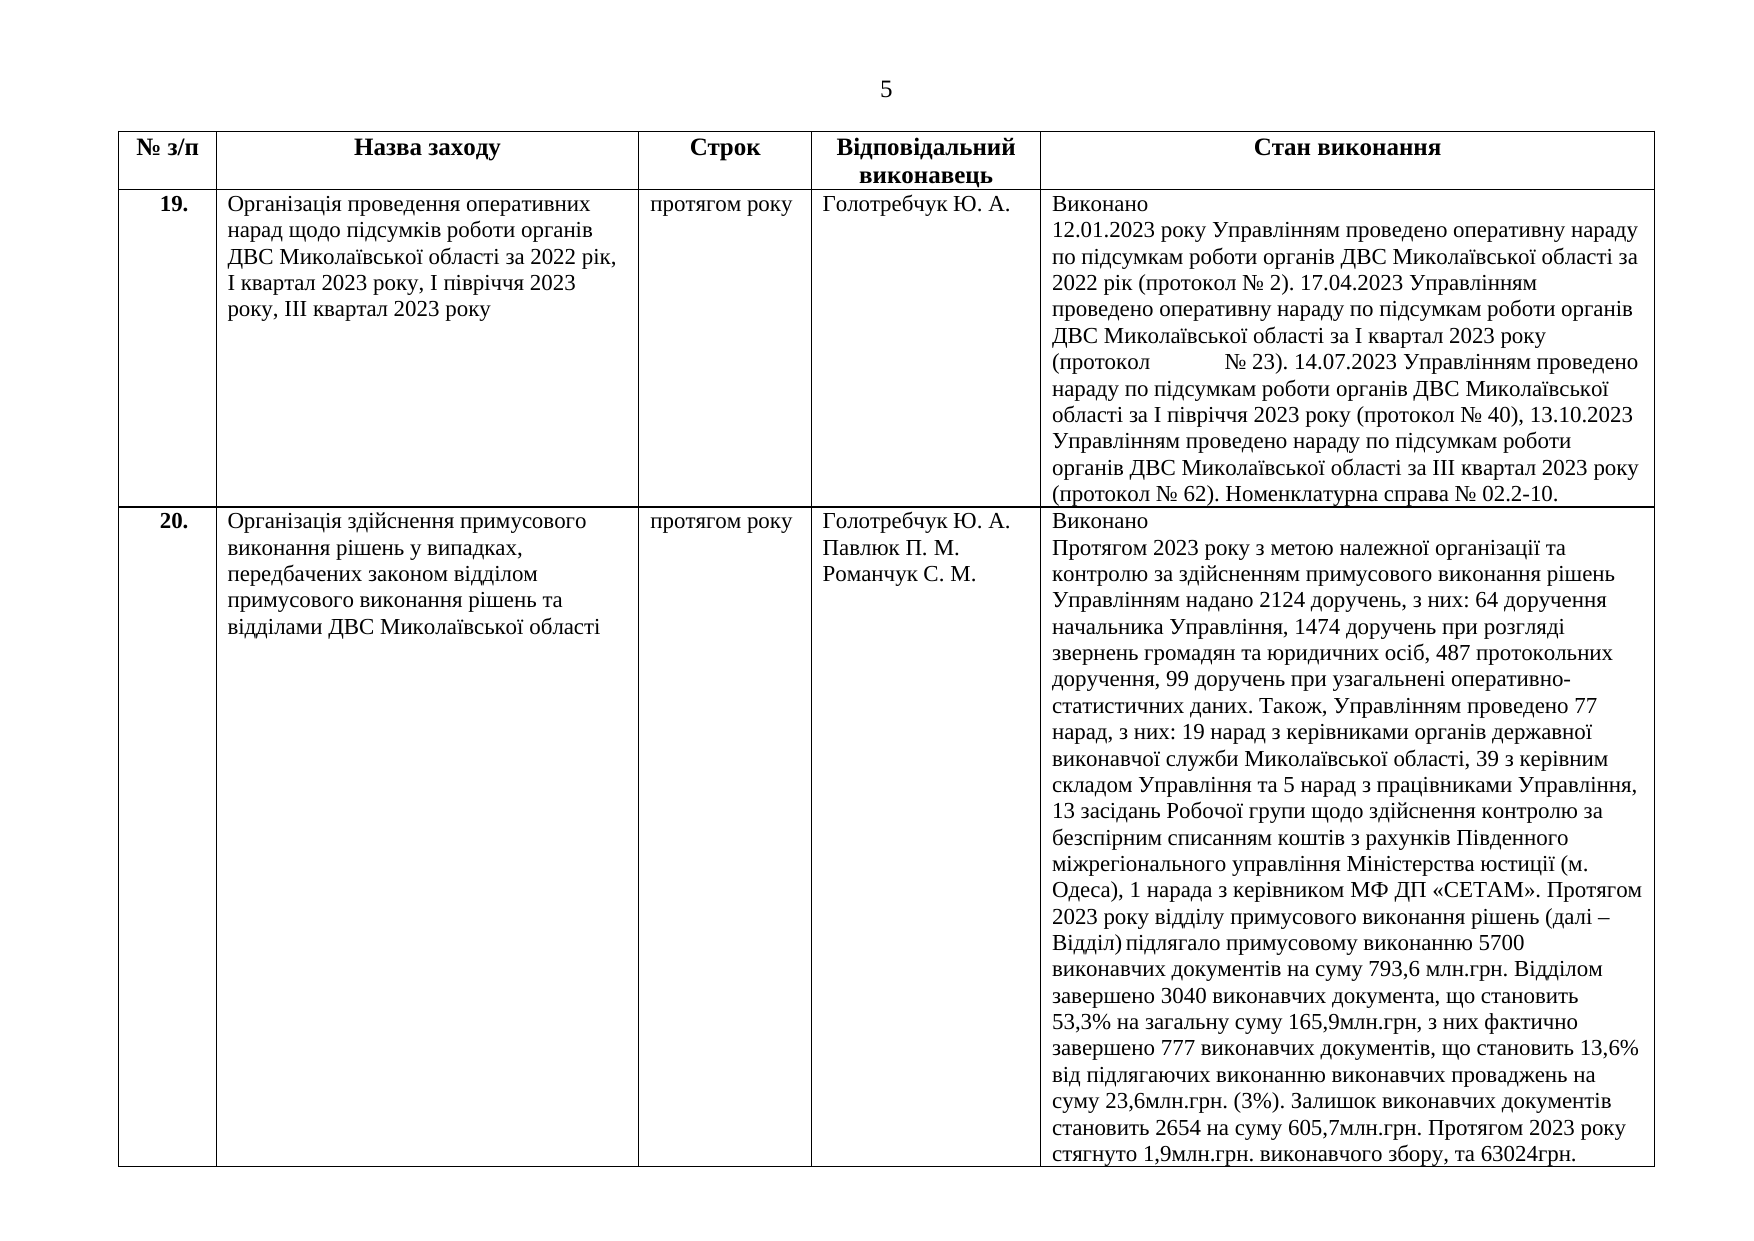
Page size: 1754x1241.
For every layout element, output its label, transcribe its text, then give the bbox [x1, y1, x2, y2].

table_cell [119, 190, 216, 506]
table_header Назва заходу [217, 132, 638, 189]
table_cell Виконано 12.01.2023 року Управлінням проведено оперативну нараду по підсумкам роботи органів ДВС Миколаївської області за 2022 рік (протокол № 2). 17.04.2023 Управлінням проведено оперативну нараду по підсумкам роботи органів ДВС Миколаївської області за І квартал 2023 року (протокол № 23). 14.07.2023 Управлінням проведено нараду по підсумкам роботи органів ДВС Миколаївської області за І півріччя 2023 року (протокол № 40), 13.10.2023 Управлінням проведено нараду по підсумкам роботи органів ДВС Миколаївської області за ІІІ квартал 2023 року (протокол № 62). Номенклатурна справа № 02.2-10. [1041, 190, 1654, 506]
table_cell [1041, 508, 1654, 1166]
table_cell протягом року [639, 190, 811, 506]
table_header Стан виконання [1041, 132, 1654, 189]
table_cell Голотребчук Ю. А. [812, 190, 1040, 506]
table_header Строк [639, 132, 811, 189]
table_header № з/п [119, 132, 216, 189]
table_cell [217, 508, 638, 1166]
table_cell протягом року [639, 508, 811, 1166]
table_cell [812, 508, 1040, 1166]
table_header Відповідальний виконавець [812, 132, 1040, 189]
table_cell [119, 508, 216, 1166]
table_cell Організація проведення оперативних нарад щодо підсумків роботи органів ДВС Миколаївської області за 2022 рік, І квартал 2023 року, І півріччя 2023 року, ІІІ квартал 2023 року [217, 190, 638, 506]
